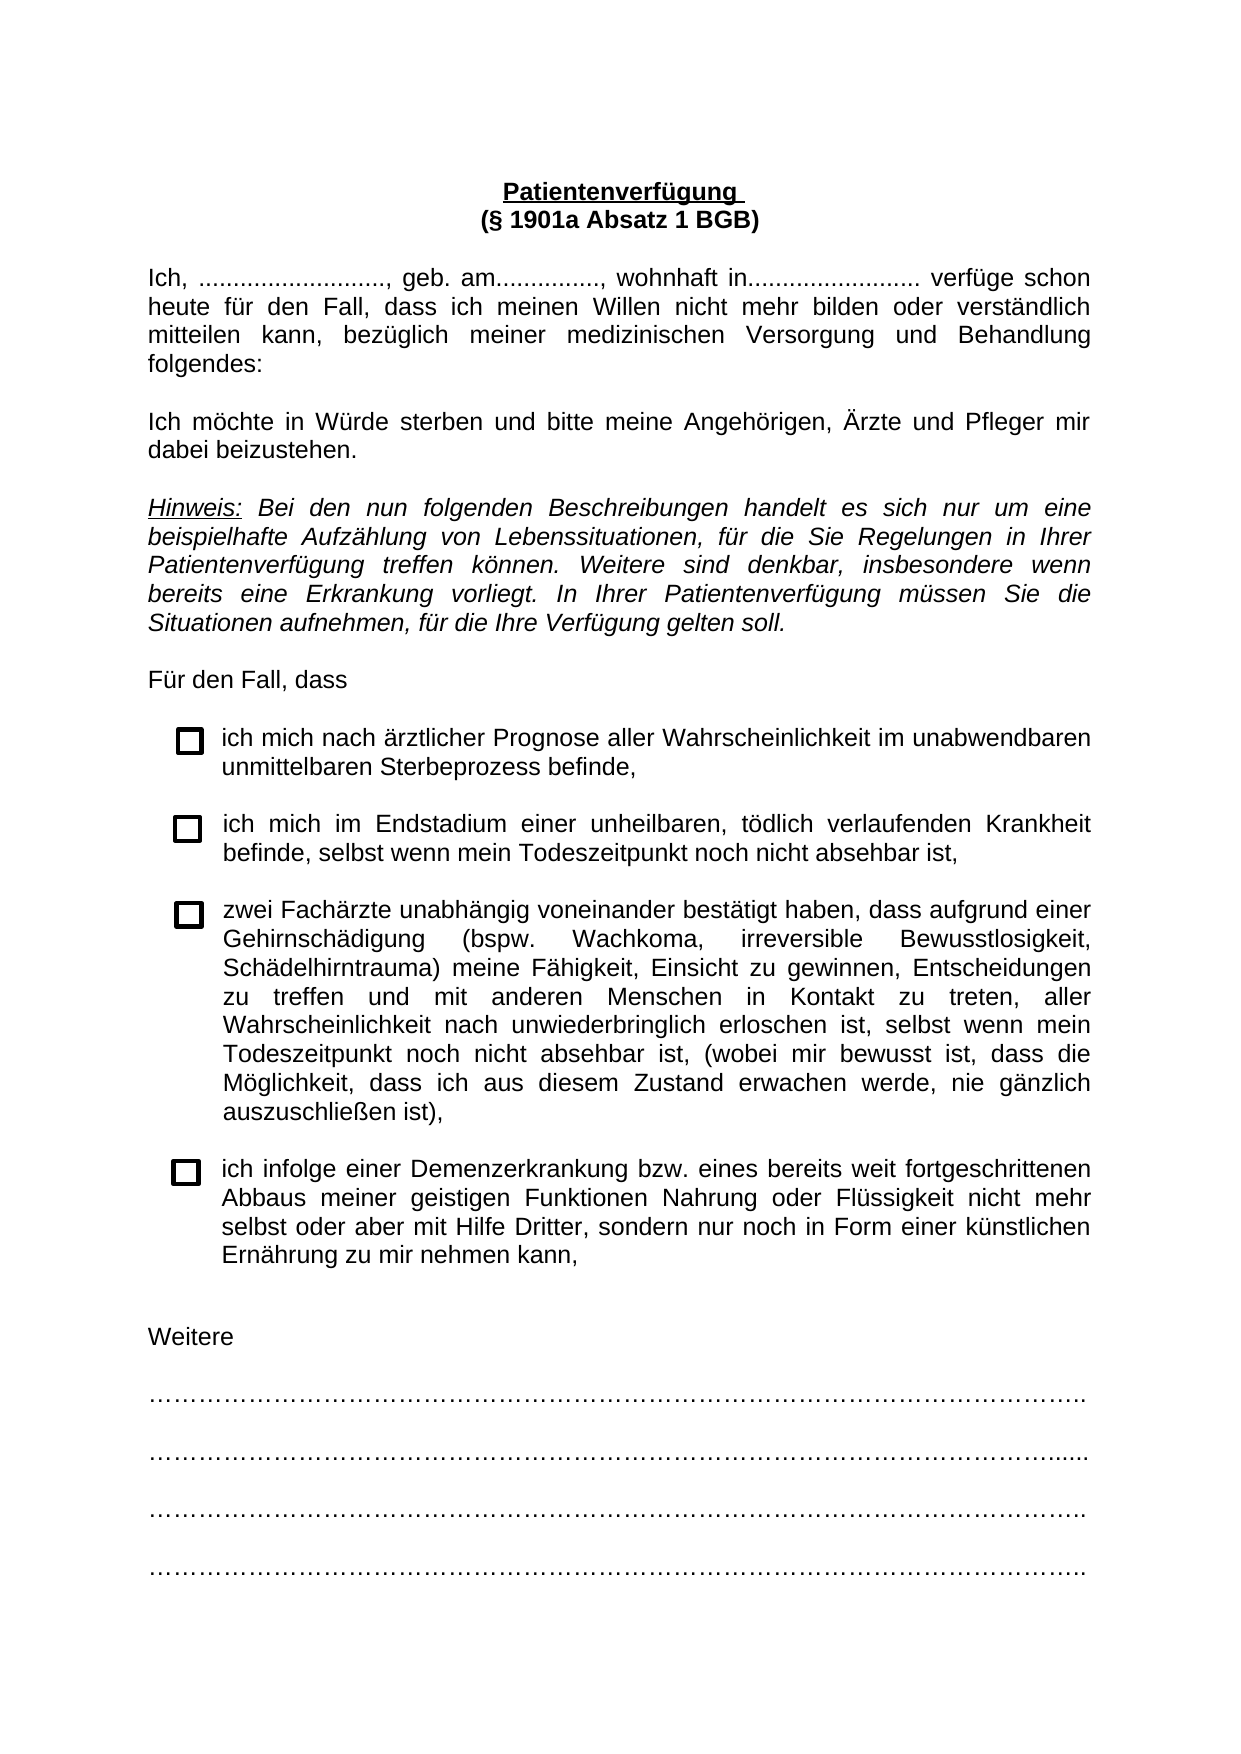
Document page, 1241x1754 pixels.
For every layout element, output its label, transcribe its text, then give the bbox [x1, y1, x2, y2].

text Ich möchte in Würde sterben und bitte meine Angehörigen, Ärzte und Pfleger mir dabei beizustehen. [148, 406, 1092, 464]
text (§ 1901a Absatz 1 BGB) [148, 205, 1092, 234]
text ich infolge einer Demenzerkrankung bzw. eines bereits weit fortgeschrittenen Abbaus meiner geistigen Funktionen Nahrung oder Flüssigkeit nicht mehr selbst oder aber mit Hilfe Dritter, sondern nur noch in Form einer künstlichen Ernährung zu mir nehmen kann, [221, 1154, 1092, 1269]
text ………………………………………………………………………………………………...... [148, 1437, 1092, 1465]
text Weitere ………………………………………………………………………………………………….. [148, 1298, 1092, 1408]
text Hinweis: Bei den nun folgenden Beschreibungen handelt es sich nur um eine beispielhafte Aufzählung von Lebenssituationen, für die Sie Regelungen in Ihrer Patientenverfügung treffen können. Weitere sind denkbar, insbesondere wenn bereits eine Erkrankung vorliegt. In Ihrer Patientenverfügung müssen Sie die Situationen aufnehmen, für die Ihre Verfügung gelten soll. [148, 493, 1092, 636]
text Ich, ..........................., geb. am..............., wohnhaft in......................... verfüge schon heute für den Fall, dass ich meinen Willen nicht mehr bilden oder verständlich mitteilen kann, bezüglich meiner medizinischen Versorgung und Behandlung folgendes: [148, 263, 1092, 378]
text Patientenverfügung [148, 176, 1092, 205]
text Für den Fall, dass [148, 665, 1092, 694]
text ………………………………………………………………………………………………….. [148, 1494, 1092, 1523]
text ich mich nach ärztlicher Prognose aller Wahrscheinlichkeit im unabwendbaren unmittelbaren Sterbeprozess befinde, [221, 723, 1092, 780]
text ………………………………………………………………………………………………….. [148, 1552, 1092, 1580]
text ich mich im Endstadium einer unheilbaren, tödlich verlaufenden Krankheit befinde, selbst wenn mein Todeszeitpunkt noch nicht absehbar ist, [223, 809, 1092, 866]
text zwei Fachärzte unabhängig voneinander bestätigt haben, dass aufgrund einer Gehirnschädigung (bspw. Wachkoma, irreversible Bewusstlosigkeit, Schädelhirntrauma) meine Fähigkeit, Einsicht zu gewinnen, Entscheidungen zu treffen und mit anderen Menschen in Kontakt zu treten, aller Wahrscheinlichkeit nach unwiederbringlich erloschen ist, selbst wenn mein Todeszeitpunkt noch nicht absehbar ist, (wobei mir bewusst ist, dass die Möglichkeit, dass ich aus diesem Zustand erwachen werde, nie gänzlich auszuschließen ist), [223, 895, 1092, 1125]
